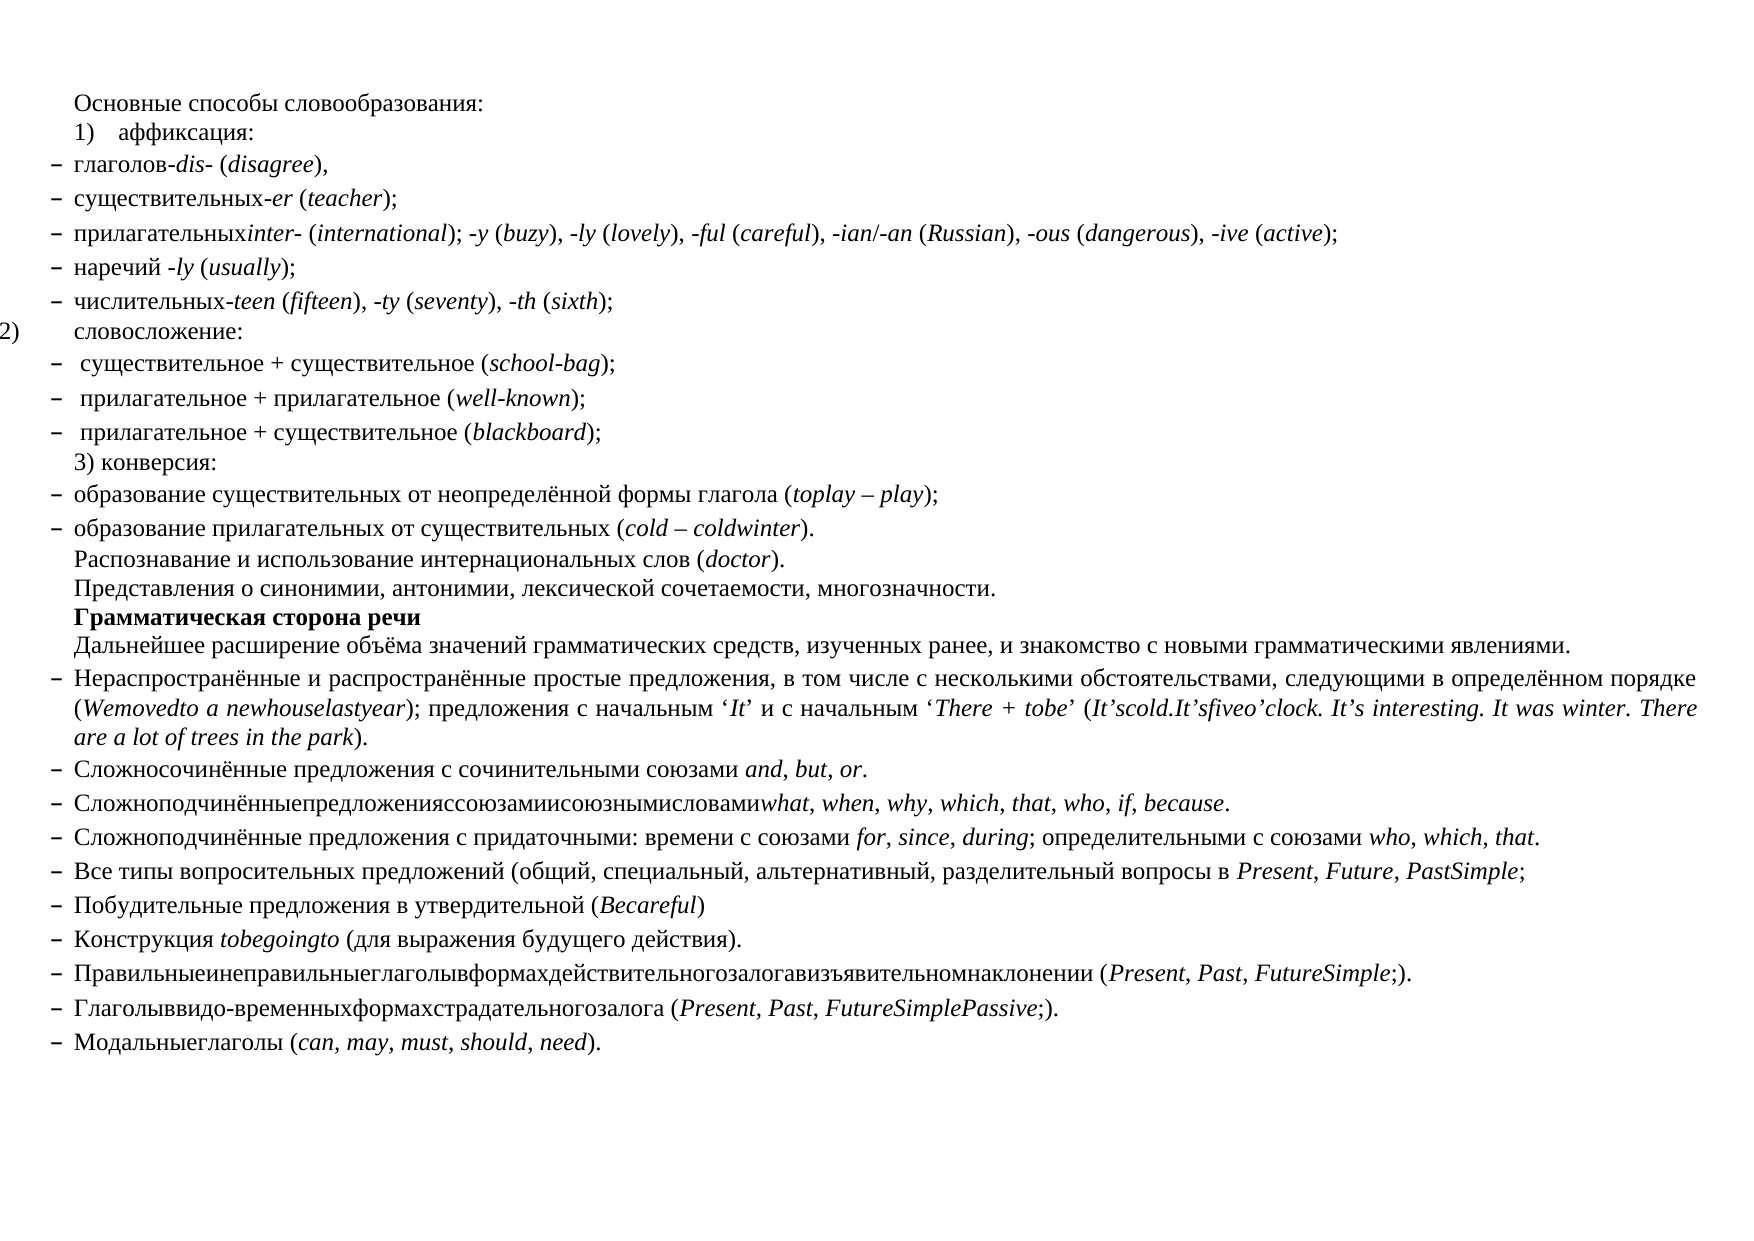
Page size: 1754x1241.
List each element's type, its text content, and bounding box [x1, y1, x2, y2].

list прилагательное + существительное (blackboard); [50, 413, 1698, 447]
list Конструкция tobegoingto (для выражения будущего действия). [50, 921, 1698, 955]
text Дальнейшее расширение объёма значений грамматических средств, изученных ранее, и знакомство с новыми грамматическими явлениями. [74, 630, 1698, 659]
list Модальныеглаголы (can, may, must, should, need). [50, 1023, 1698, 1057]
text 3) конверсия: [74, 447, 1698, 476]
text Основные способы словообразования: [74, 88, 1698, 117]
list прилагательныхinter- (international); -y (buzy), -ly (lovely), -ful (careful), -ian/-an (Russian), -ous (dangerous), -ive (active); [50, 214, 1698, 248]
list Глаголыввидо-временныхформахстрадательногозалога (Present, Past, FutureSimplePassive;). [50, 989, 1698, 1023]
list существительное + существительное (school-bag); [50, 345, 1698, 379]
list числительных-teen (fifteen), -ty (seventy), -th (sixth); [50, 282, 1698, 316]
list Сложноподчинённыепредложенияссоюзамиисоюзнымисловамиwhat, when, why, which, that, who, if, because. [50, 785, 1698, 819]
list прилагательное + прилагательное (well-known); [50, 379, 1698, 413]
list Сложносочинённые предложения с сочинительными союзами and, but, or. [50, 751, 1698, 785]
list словосложение: [0, 316, 1698, 345]
list Нераспространённые и распространённые простые предложения, в том числе с несколькими обстоятельствами, следующими в определённом порядке (Wemovedto a newhouselastyear); предложения с начальным ‘It’ и с начальным ‘There + tobe’ (It’scold.It’sfiveo’clock. It’s interesting. It was winter. There are a lot of trees in the park). [50, 659, 1698, 751]
list образование существительных от неопределённой формы глагола (toplay – play); [50, 476, 1698, 510]
list Побудительные предложения в утвердительной (Becareful) [50, 887, 1698, 921]
list существительных-er (teacher); [50, 180, 1698, 214]
text Грамматическая сторона речи [74, 602, 1698, 630]
list Все типы вопросительных предложений (общий, специальный, альтернативный, разделительный вопросы в Present, Future, PastSimple; [50, 853, 1698, 887]
list аффиксация: [74, 117, 1698, 146]
list наречий -ly (usually); [50, 248, 1698, 282]
list образование прилагательных от существительных (cold – coldwinter). [50, 510, 1698, 544]
list глаголов-dis- (disagree), [50, 146, 1698, 180]
text Распознавание и использование интернациональных слов (doctor). [74, 544, 1698, 573]
list Правильныеинеправильныеглаголывформахдействительногозалогавизъявительномнаклонении (Present, Past, FutureSimple;). [50, 955, 1698, 989]
list Сложноподчинённые предложения с придаточными: времени с союзами for, since, during; определительными с союзами who, which, that. [50, 819, 1698, 853]
text Представления о синонимии, антонимии, лексической сочетаемости, многозначности. [74, 573, 1698, 602]
